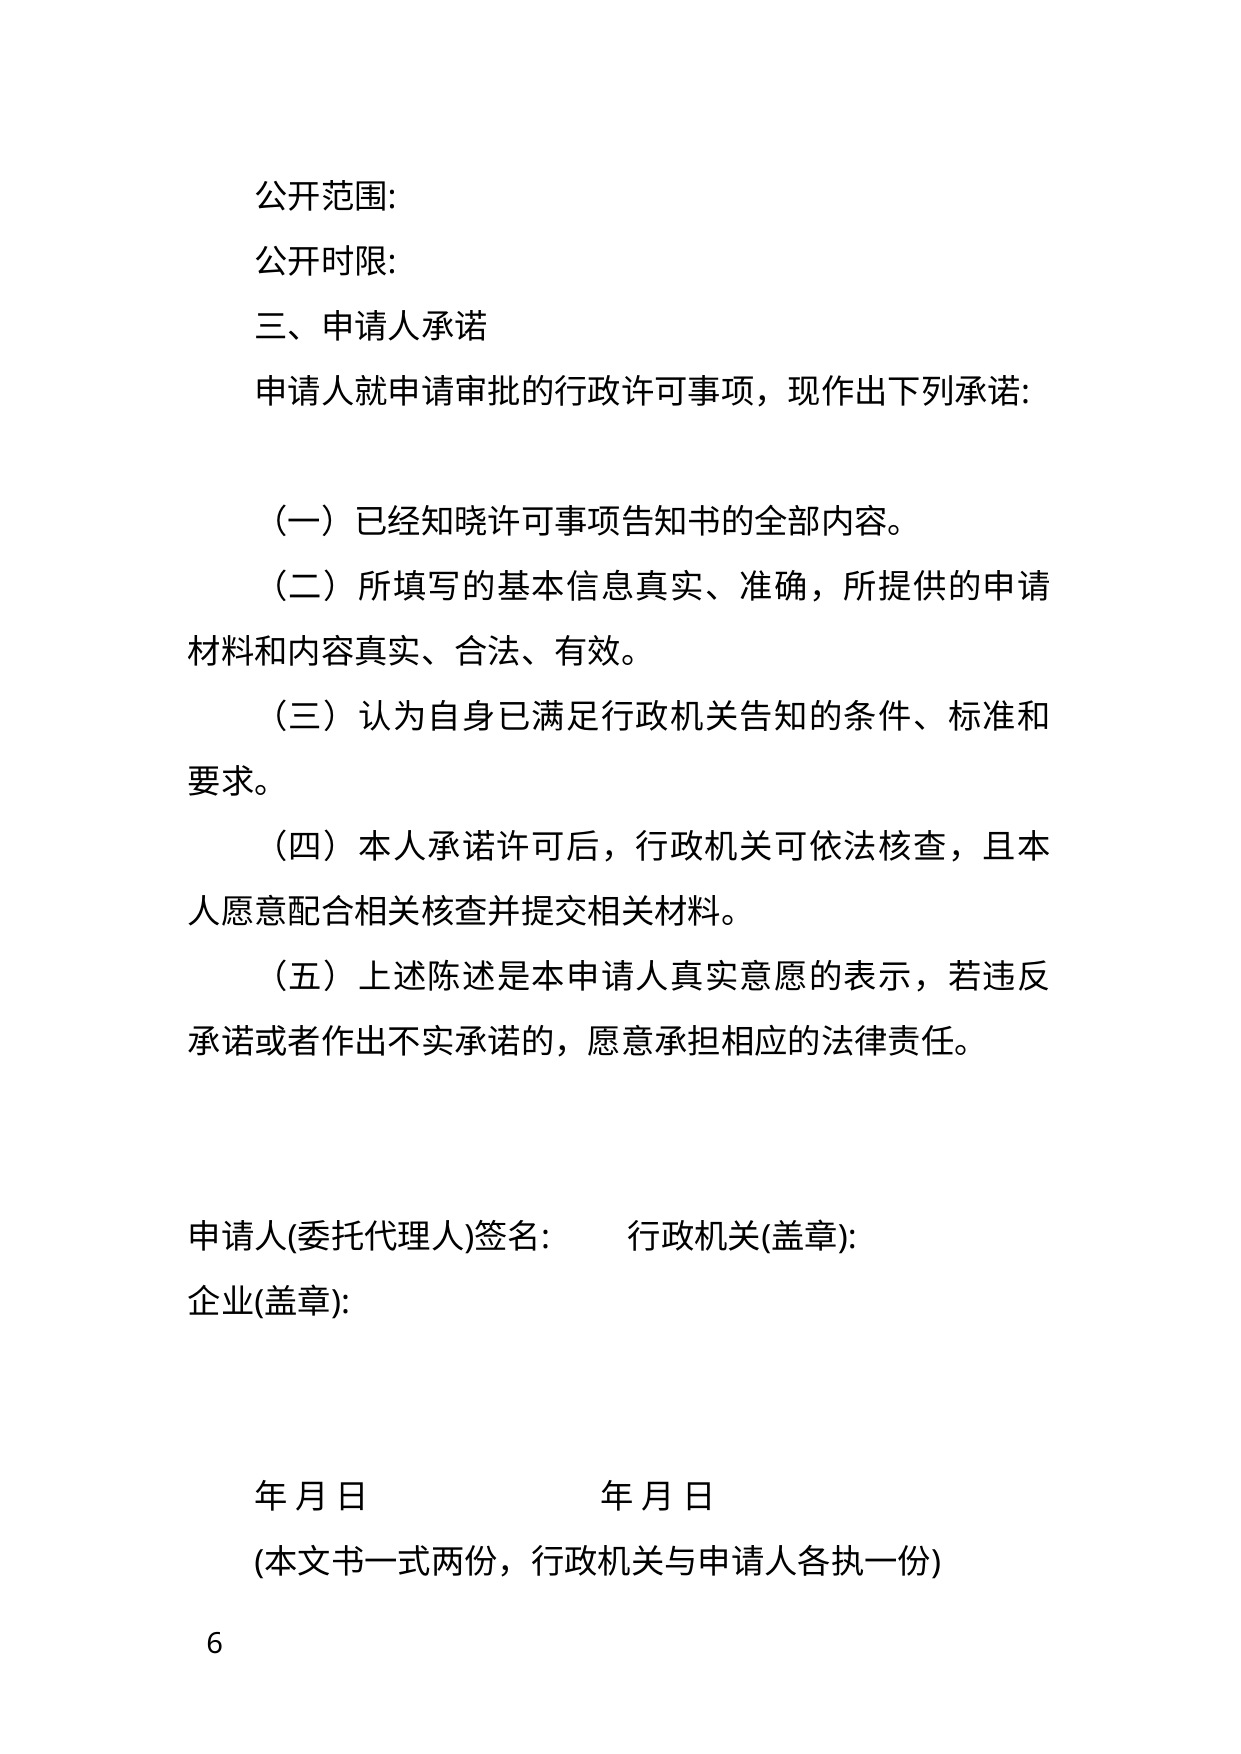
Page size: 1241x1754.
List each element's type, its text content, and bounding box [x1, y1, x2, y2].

text 公开范围: [187, 162, 1053, 227]
text 申请人(委托代理人)签名: 行政机关(盖章): [187, 1202, 1053, 1267]
text 三、申请人承诺 [187, 292, 1053, 357]
text 年 月 日 年 月 日 [187, 1462, 1053, 1527]
text （四）本人承诺许可后，行政机关可依法核查，且本人愿意配合相关核查并提交相关材料。 [187, 812, 1053, 942]
text 公开时限: [187, 227, 1053, 292]
text 申请人就申请审批的行政许可事项，现作出下列承诺: [187, 357, 1053, 422]
text （二）所填写的基本信息真实、准确，所提供的申请材料和内容真实、合法、有效。 [187, 552, 1053, 682]
text 企业(盖章): [187, 1267, 1053, 1332]
text （五）上述陈述是本申请人真实意愿的表示，若违反承诺或者作出不实承诺的，愿意承担相应的法律责任。 [187, 942, 1053, 1072]
text （一）已经知晓许可事项告知书的全部内容。 [187, 487, 1053, 552]
text （三）认为自身已满足行政机关告知的条件、标准和要求。 [187, 682, 1053, 812]
text (本文书一式两份，行政机关与申请人各执一份) [187, 1527, 1053, 1592]
